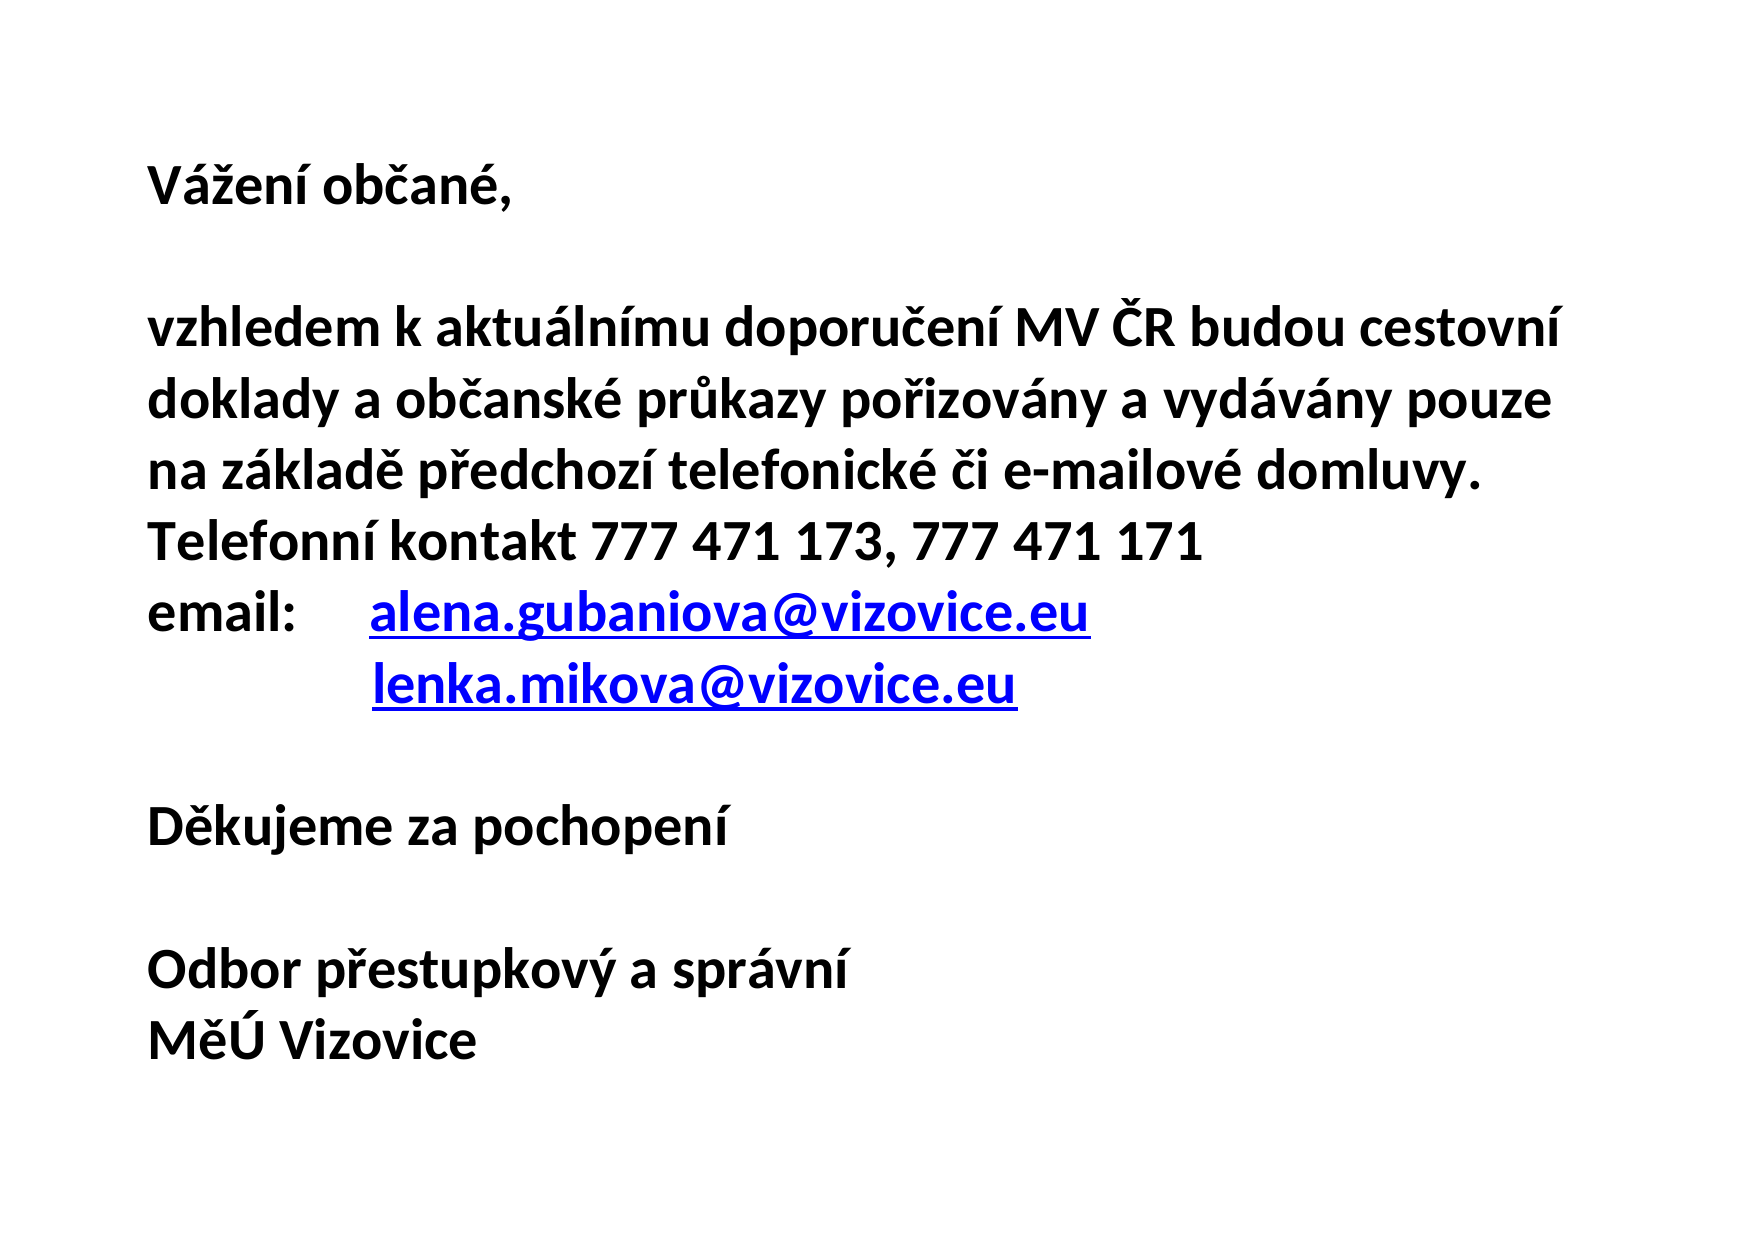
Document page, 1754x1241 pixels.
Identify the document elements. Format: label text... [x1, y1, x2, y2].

text Vážení občané, [148, 148, 1606, 219]
text vzhledem k aktuálnímu doporučení MV ČR budou cestovní doklady a občanské průkazy pořizovány a vydávány pouze na základě předchozí telefonické či e-mailové domluvy. Telefonní kontakt 777 471 173, 777 471 171 email: alena.gubaniova@vizovice.eu [148, 290, 1606, 646]
text MěÚ Vizovice [148, 1003, 1606, 1074]
text Děkujeme za pochopení [148, 789, 1606, 860]
text Odbor přestupkový a správní [148, 931, 1606, 1003]
text lenka.mikova@vizovice.eu [148, 646, 1606, 718]
